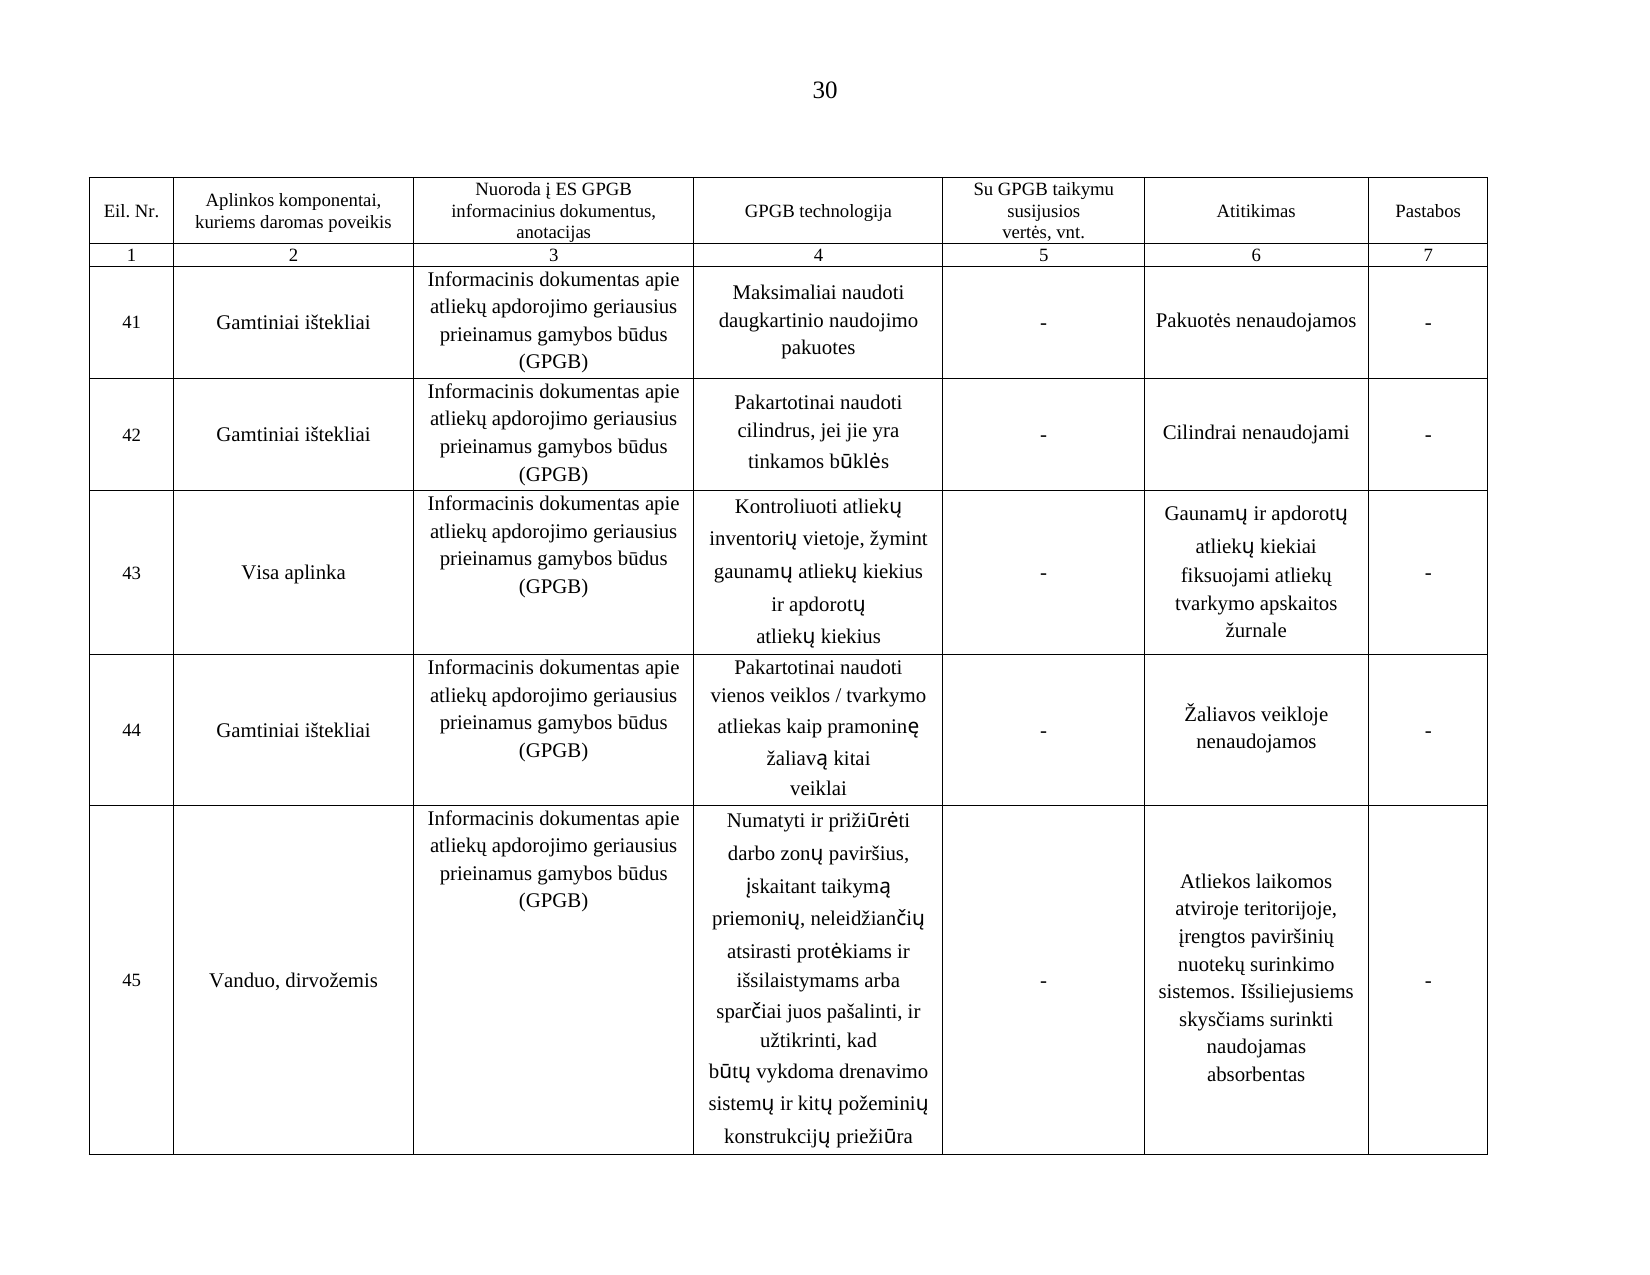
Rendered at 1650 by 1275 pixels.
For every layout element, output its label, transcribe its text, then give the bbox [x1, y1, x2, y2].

table_cell - [1369, 379, 1487, 490]
table_cell 1 [90, 244, 173, 266]
table_cell Cilindrai nenaudojami [1145, 379, 1368, 490]
table_cell - [1369, 267, 1487, 378]
table_cell 5 [943, 244, 1144, 266]
table_cell Gaunamų ir apdorotų atliekų kiekiai fiksuojami atliekų tvarkymo apskaitos žurnale [1145, 491, 1368, 654]
table_cell Numatyti ir prižiūrėti darbo zonų paviršius, įskaitant taikymą priemonių, neleidžiančių atsirasti protėkiams ir išsilaistymams arba sparčiai juos pašalinti, ir užtikrinti, kad būtų vykdoma drenavimo sistemų ir kitų požeminių konstrukcijų priežiūra [694, 806, 942, 1154]
table_cell 42 [90, 379, 173, 490]
table_cell Informacinis dokumentas apie atliekų apdorojimo geriausius prieinamus gamybos būdus (GPGB) [414, 379, 693, 490]
table_cell 41 [90, 267, 173, 378]
table_header Pastabos [1369, 178, 1487, 243]
table_cell Vanduo, dirvožemis [174, 806, 413, 1154]
table_cell - [943, 655, 1144, 804]
table_cell Pakuotės nenaudojamos [1145, 267, 1368, 378]
table_header Aplinkos komponentai, kuriems daromas poveikis [174, 178, 413, 243]
table_cell - [1369, 491, 1487, 654]
table_cell Informacinis dokumentas apie atliekų apdorojimo geriausius prieinamus gamybos būdus (GPGB) [414, 491, 693, 654]
table_cell Gamtiniai ištekliai [174, 379, 413, 490]
table_cell Informacinis dokumentas apie atliekų apdorojimo geriausius prieinamus gamybos būdus (GPGB) [414, 267, 693, 378]
table_cell Žaliavos veikloje nenaudojamos [1145, 655, 1368, 804]
table_cell 7 [1369, 244, 1487, 266]
table_cell Atliekos laikomos atviroje teritorijoje, įrengtos paviršinių nuotekų surinkimo sistemos. Išsiliejusiems skysčiams surinkti naudojamas absorbentas [1145, 806, 1368, 1154]
table_cell Pakartotinai naudoti cilindrus, jei jie yra tinkamos būklės [694, 379, 942, 490]
table_header Atitikimas [1145, 178, 1368, 243]
table_cell 2 [174, 244, 413, 266]
table_cell Gamtiniai ištekliai [174, 267, 413, 378]
table_cell Kontroliuoti atliekų inventorių vietoje, žymint gaunamų atliekų kiekius ir apdorotų atliekų kiekius [694, 491, 942, 654]
table_cell Gamtiniai ištekliai [174, 655, 413, 804]
table_cell 44 [90, 655, 173, 804]
table_cell Informacinis dokumentas apie atliekų apdorojimo geriausius prieinamus gamybos būdus (GPGB) [414, 806, 693, 1154]
table_cell - [943, 806, 1144, 1154]
table_cell 43 [90, 491, 173, 654]
table_header Su GPGB taikymu susijusios vertės, vnt. [943, 178, 1144, 243]
table_cell Visa aplinka [174, 491, 413, 654]
table_cell Informacinis dokumentas apie atliekų apdorojimo geriausius prieinamus gamybos būdus (GPGB) [414, 655, 693, 804]
table_cell - [1369, 806, 1487, 1154]
table_header Nuoroda į ES GPGB informacinius dokumentus, anotacijas [414, 178, 693, 243]
table_header GPGB technologija [694, 178, 942, 243]
table_cell - [1369, 655, 1487, 804]
table_cell Maksimaliai naudoti daugkartinio naudojimo pakuotes [694, 267, 942, 378]
table_header Eil. Nr. [90, 178, 173, 243]
table_cell - [943, 267, 1144, 378]
table_cell - [943, 491, 1144, 654]
table_cell 3 [414, 244, 693, 266]
table_cell 45 [90, 806, 173, 1154]
table_cell 6 [1145, 244, 1368, 266]
table_cell 4 [694, 244, 942, 266]
table_cell Pakartotinai naudoti vienos veiklos / tvarkymo atliekas kaip pramoninę žaliavą kitai veiklai [694, 655, 942, 804]
table_cell - [943, 379, 1144, 490]
